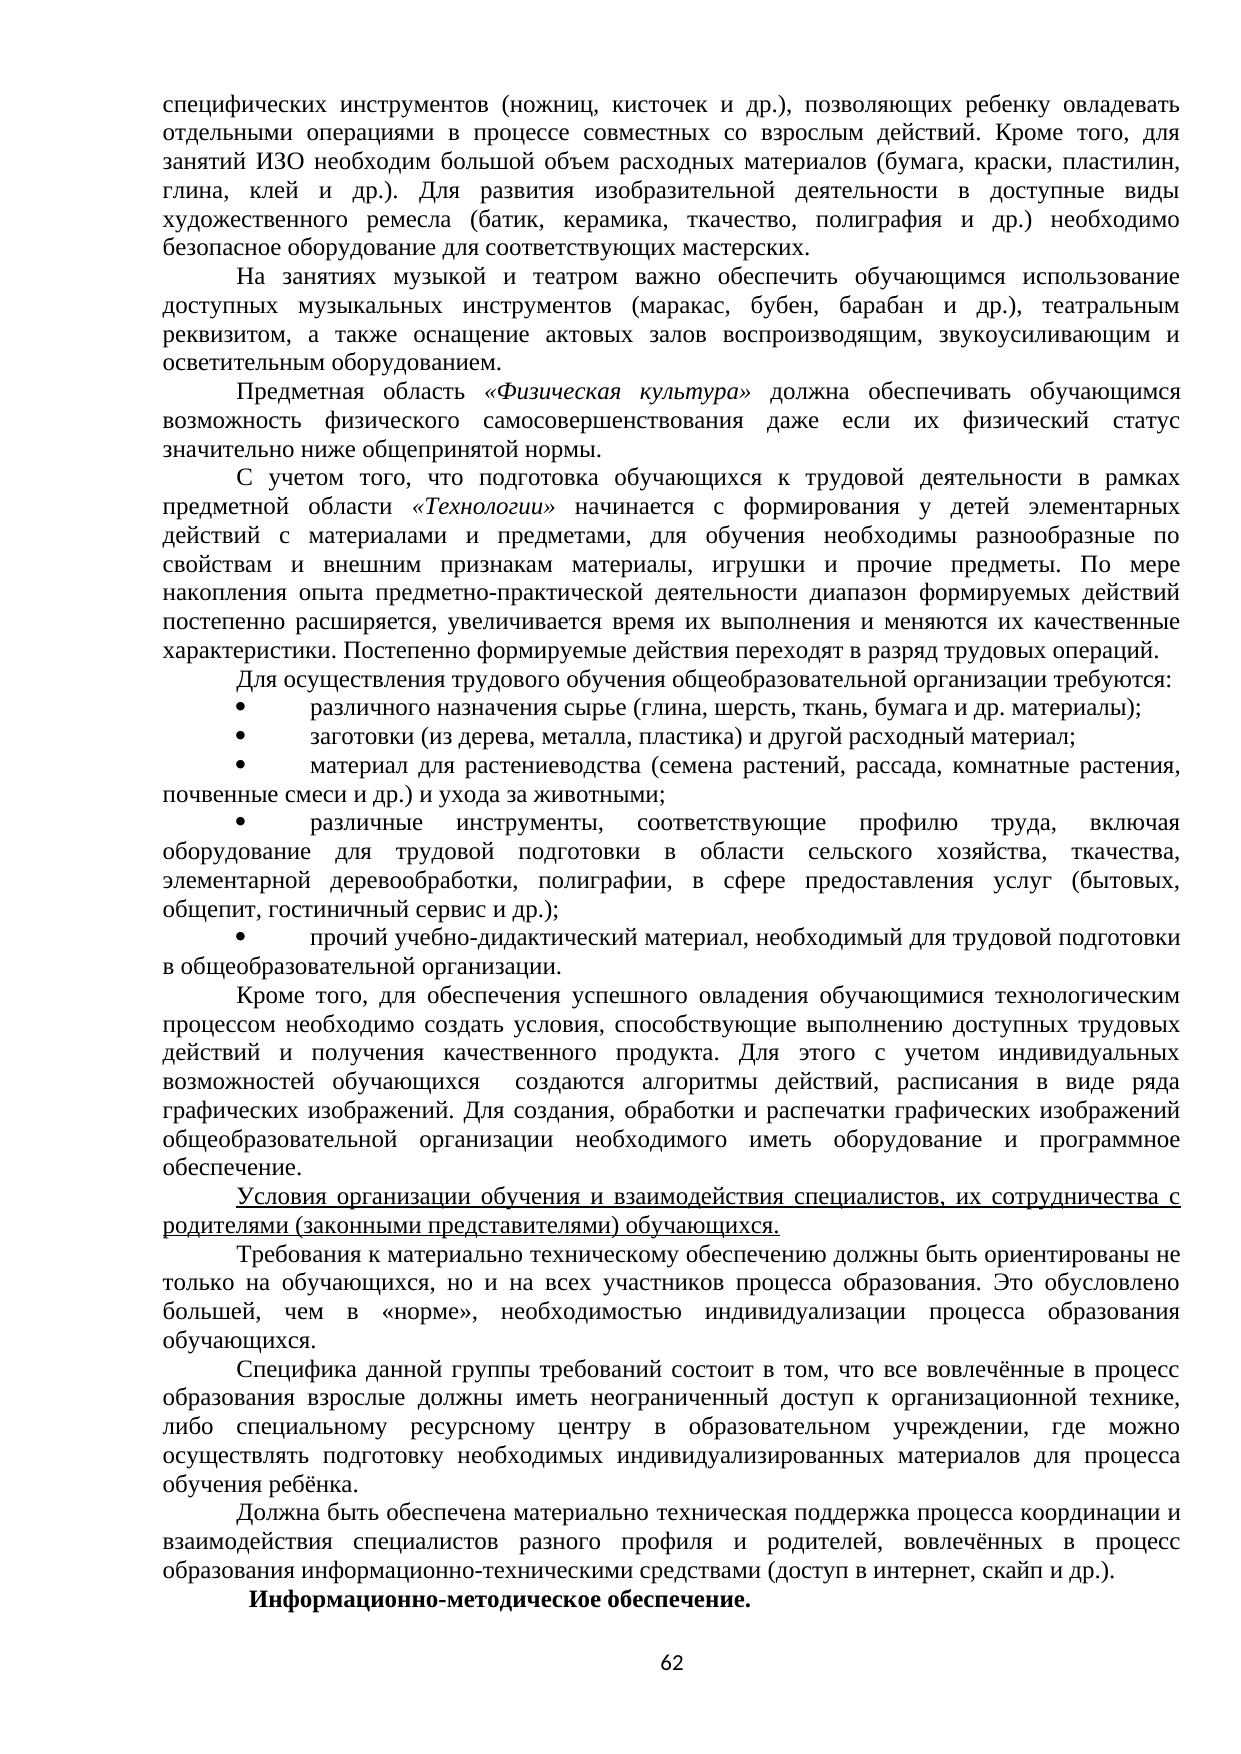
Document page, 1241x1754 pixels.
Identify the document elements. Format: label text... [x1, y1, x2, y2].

list заготовки (из дерева, металла, пластика) и другой расходный материал; [162, 721, 1181, 750]
text Специфика данной группы требований состоит в том, что все вовлечённые в процесс образования взрослые должны иметь неограниченный доступ к организационной технике, либо специальному ресурсному центру в образовательном учреждении, где можно осуществлять подготовку необходимых индивидуализированных материалов для процесса обучения ребёнка. [162, 1354, 1181, 1497]
list материал для растениеводства (семена растений, рассада, комнатные растения, почвенные смеси и др.) и ухода за животными; [162, 750, 1181, 807]
text На занятиях музыкой и театром важно обеспечить обучающимся использование доступных музыкальных инструментов (маракас, бубен, барабан и др.), театральным реквизитом, а также оснащение актовых залов воспроизводящим, звукоусиливающим и осветительным оборудованием. [162, 261, 1181, 376]
text Требования к материально техническому обеспечению должны быть ориентированы не только на обучающихся, но и на всех участников процесса образования. Это обусловлено большей, чем в «норме», необходимостью индивидуализации процесса образования обучающихся. [162, 1239, 1181, 1354]
text Для осуществления трудового обучения общеобразовательной организации требуются: [162, 664, 1181, 692]
text Условия организации обучения и взаимодействия специалистов, их сотрудничества с родителями (законными представителями) обучающихся. [162, 1181, 1181, 1239]
text Должна быть обеспечена материально техническая поддержка процесса координации и взаимодействия специалистов разного профиля и родителей, вовлечённых в процесс образования информационно-техническими средствами (доступ в интернет, скайп и др.). [162, 1497, 1181, 1584]
text Предметная область «Физическая культура» должна обеспечивать обучающимся возможность физического самосовершенствования даже если их физический статус значительно ниже общепринятой нормы. [162, 376, 1181, 462]
list различные инструменты, соответствующие профилю труда, включая оборудование для трудовой подготовки в области сельского хозяйства, ткачества, элементарной деревообработки, полиграфии, в сфере предоставления услуг (бытовых, общепит, гостиничный сервис и др.); [162, 807, 1181, 922]
text Информационно-методическое обеспечение. [162, 1584, 1181, 1612]
text Кроме того, для обеспечения успешного овладения обучающимися технологическим процессом необходимо создать условия, способствующие выполнению доступных трудовых действий и получения качественного продукта. Для этого с учетом индивидуальных возможностей обучающихся создаются алгоритмы действий, расписания в виде ряда графических изображений. Для создания, обработки и распечатки графических изображений общеобразовательной организации необходимого иметь оборудование и программное обеспечение. [162, 980, 1181, 1181]
text С учетом того, что подготовка обучающихся к трудовой деятельности в рамках предметной области «Технологии» начинается с формирования у детей элементарных действий с материалами и предметами, для обучения необходимы разнообразные по свойствам и внешним признакам материалы, игрушки и прочие предметы. По мере накопления опыта предметно-практической деятельности диапазон формируемых действий постепенно расширяется, увеличивается время их выполнения и меняются их качественные характеристики. Постепенно формируемые действия переходят в разряд трудовых операций. [162, 462, 1181, 664]
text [162, 89, 1181, 261]
list прочий учебно-дидактический материал, необходимый для трудовой подготовки в общеобразовательной организации. [162, 922, 1181, 980]
list различного назначения сырье (глина, шерсть, ткань, бумага и др. материалы); [162, 692, 1181, 721]
